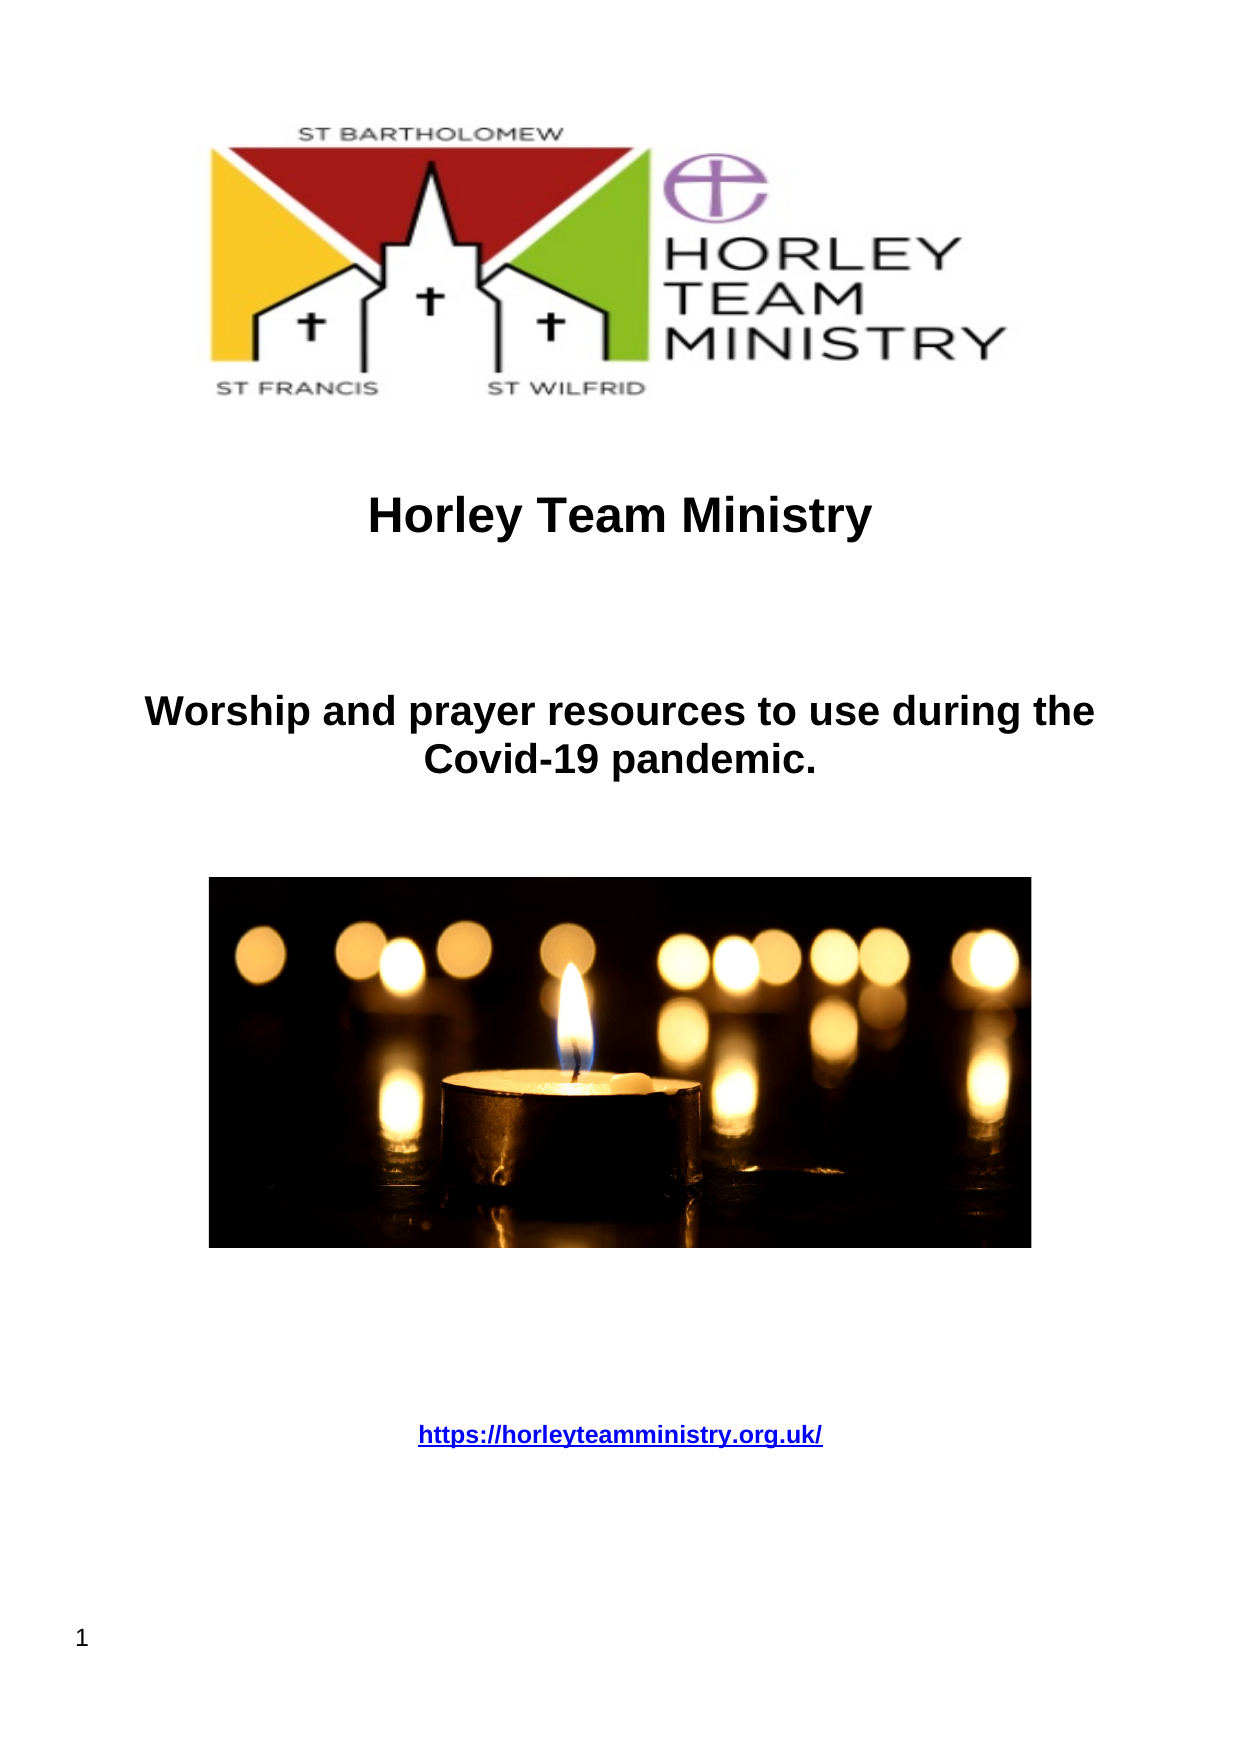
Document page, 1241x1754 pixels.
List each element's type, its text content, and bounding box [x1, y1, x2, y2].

picture [208, 877, 1032, 1248]
text Worship and prayer resources to use during the Covid-19 pandemic. [75, 686, 1165, 782]
picture [128, 75, 1113, 457]
text https://horleyteamministry.org.uk/ [75, 1421, 1165, 1449]
text Horley Team Ministry [75, 485, 1165, 542]
